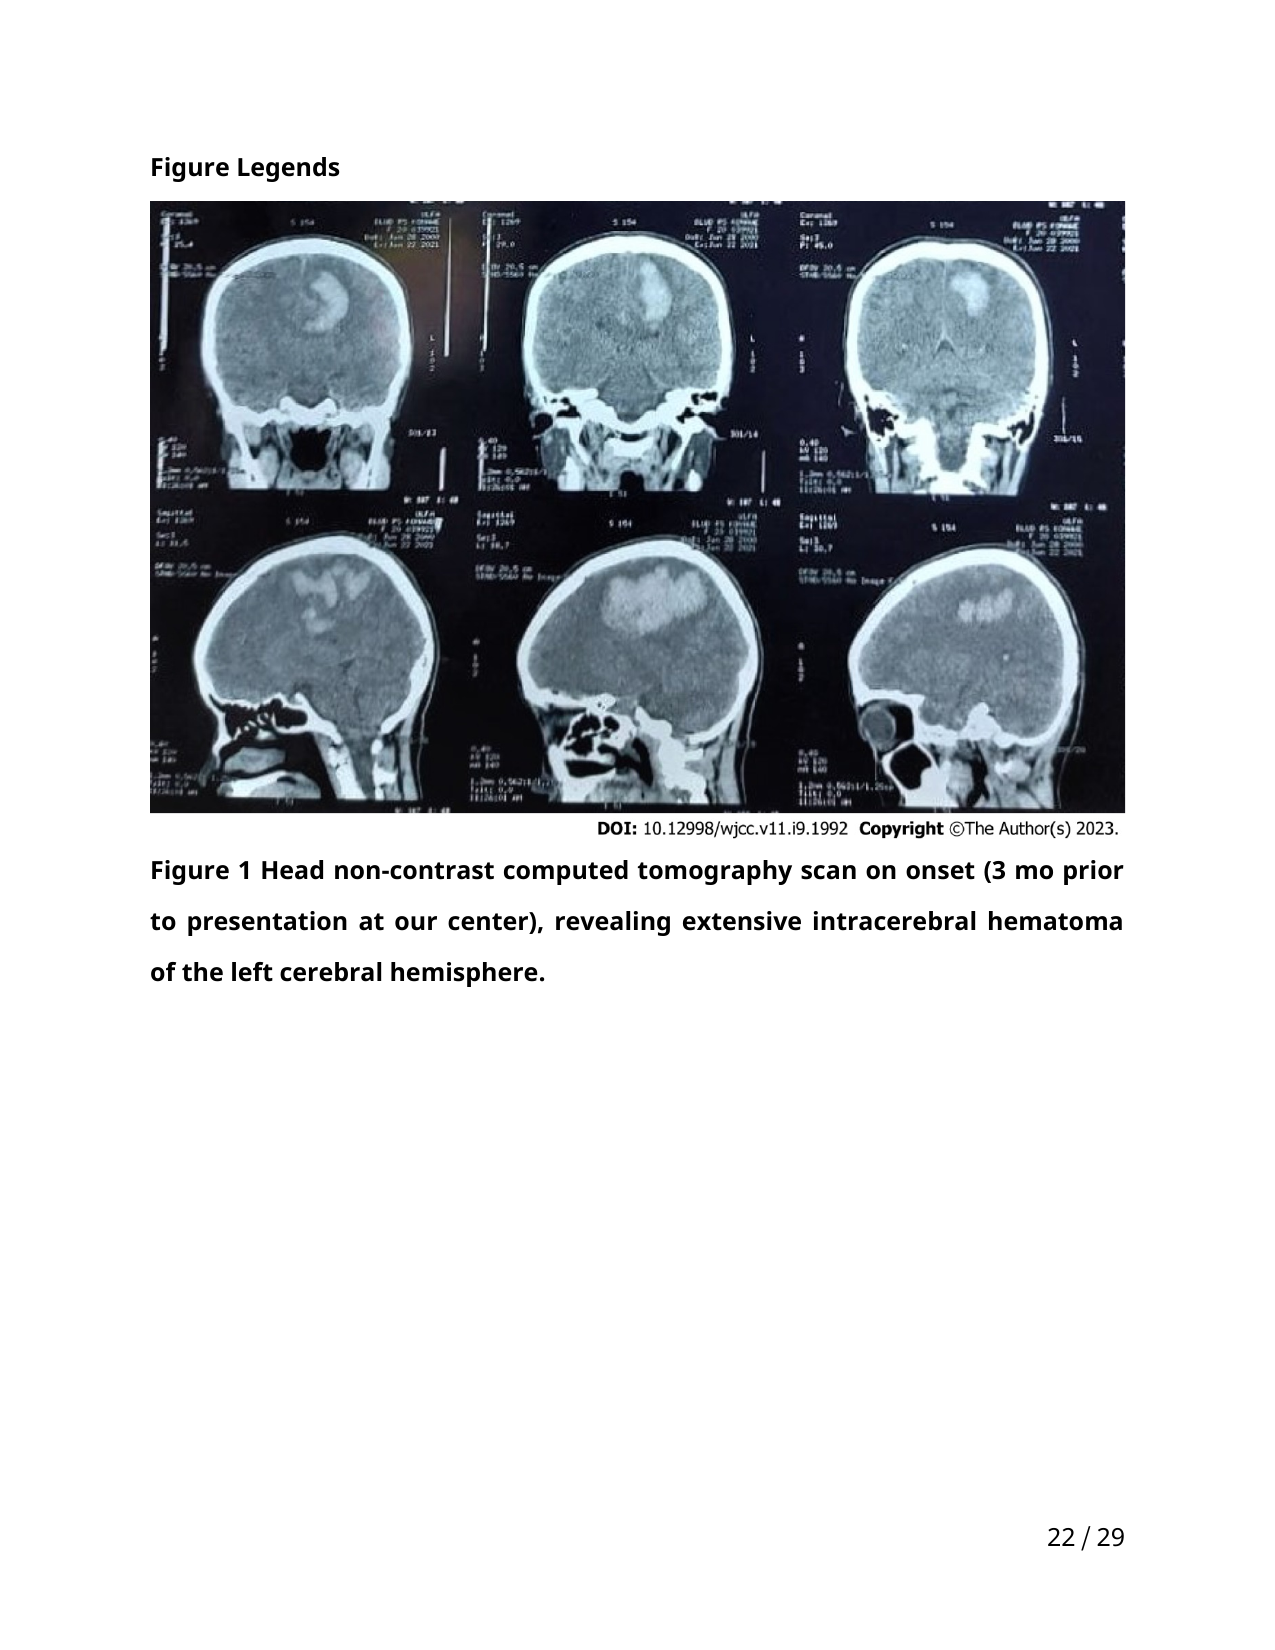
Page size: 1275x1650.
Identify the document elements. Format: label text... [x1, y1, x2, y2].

picture [150, 201, 1126, 839]
text Figure 1 Head non-contrast computed tomography scan on onset (3 mo prior to presentation at our center), revealing extensive intracerebral hematoma of the left cerebral hemisphere. [150, 853, 1125, 989]
text Figure Legends [150, 150, 1125, 184]
